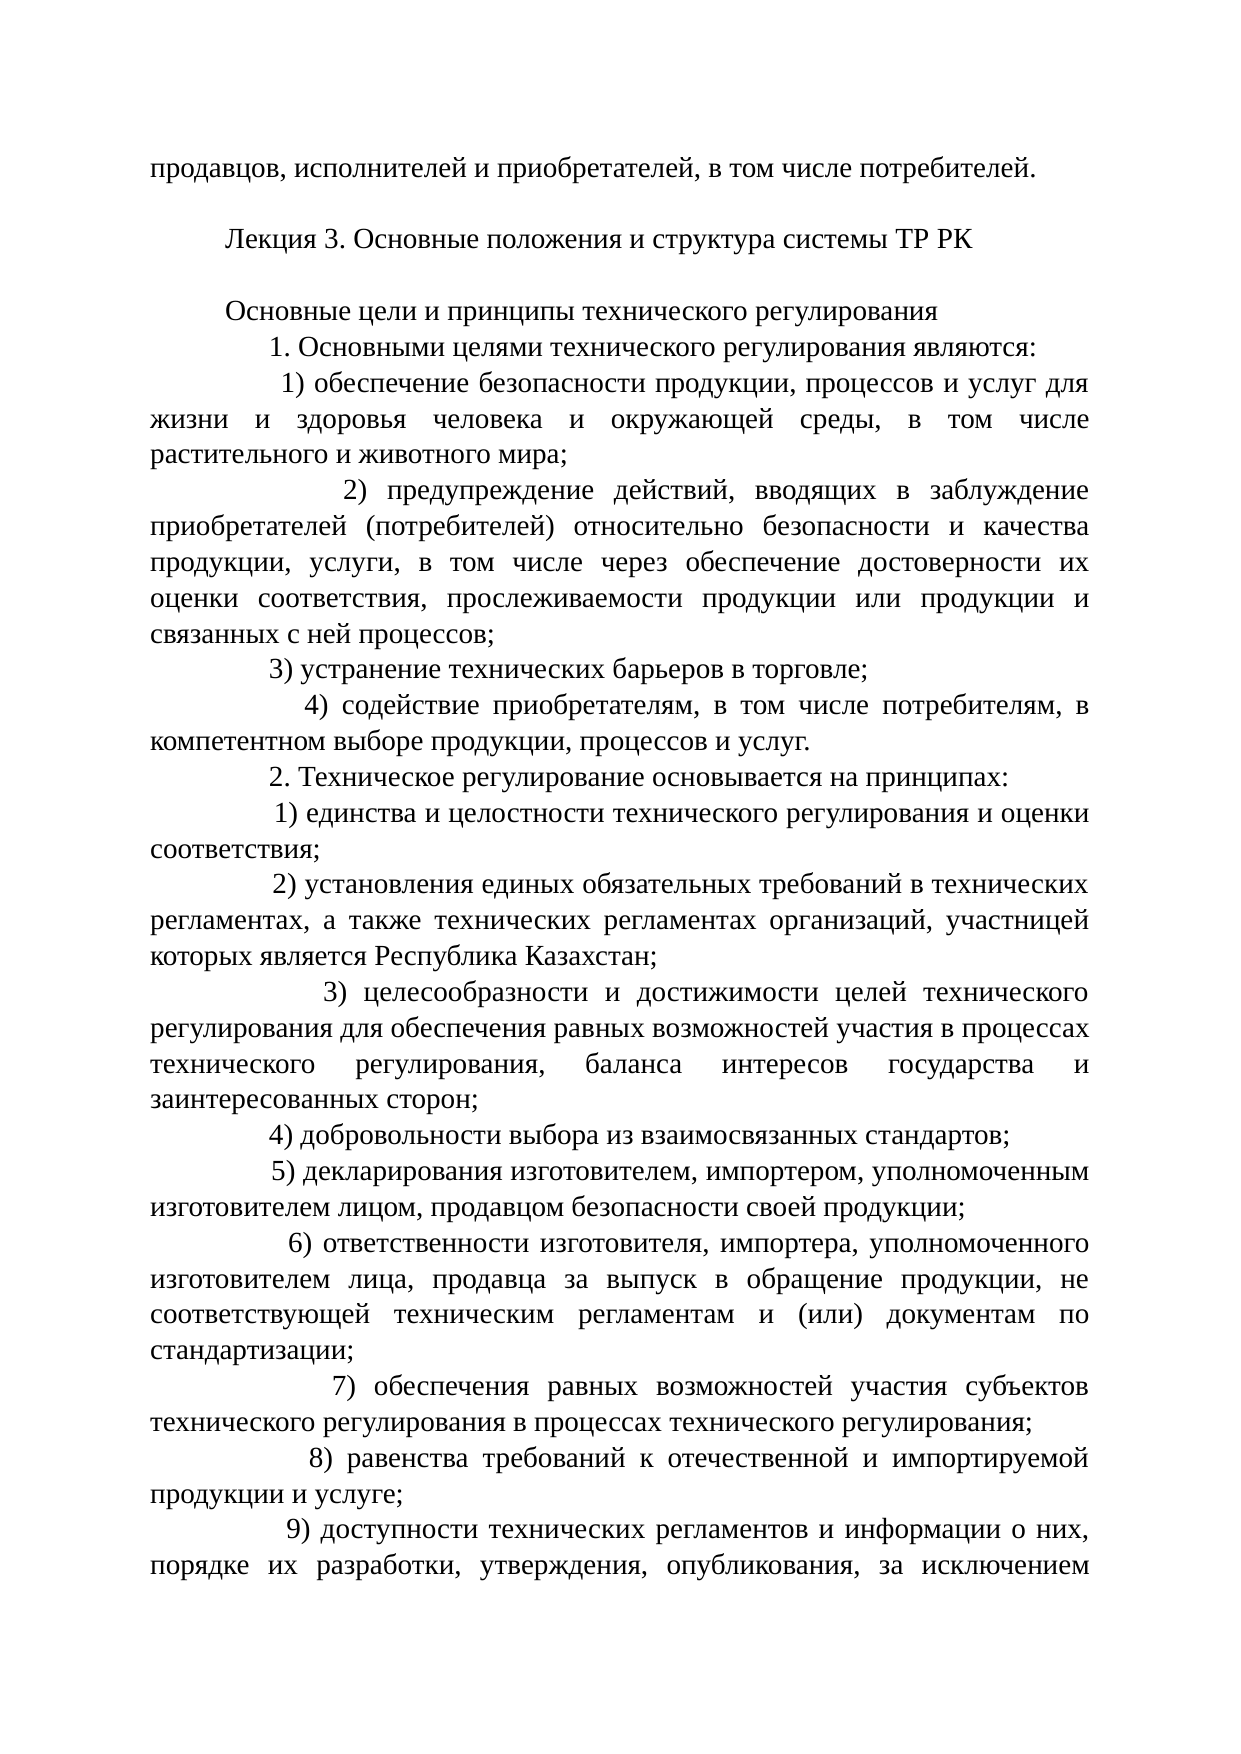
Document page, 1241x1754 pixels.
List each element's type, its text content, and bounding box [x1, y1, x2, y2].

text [150, 1512, 1090, 1581]
text Лекция 3. Основные положения и структура системы ТР РК [150, 222, 1090, 255]
text 6) ответственности изготовителя, импортера, уполномоченного изготовителем лица, продавца за выпуск в обращение продукции, не соответствующей техническим регламентам и (или) документам по стандартизации; [150, 1225, 1090, 1366]
text 1. Основными целями технического регулирования являются: [150, 329, 1090, 363]
text Основные цели и принципы технического регулирования [150, 293, 1090, 327]
text 1) обеспечение безопасности продукции, процессов и услуг для жизни и здоровья человека и окружающей среды, в том числе растительного и животного мира; [150, 365, 1090, 470]
text 1) единства и целостности технического регулирования и оценки соответствия; [150, 795, 1090, 864]
text 8) равенства требований к отечественной и импортируемой продукции и услуге; [150, 1440, 1090, 1509]
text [150, 150, 1090, 183]
text 3) устранение технических барьеров в торговле; [150, 652, 1090, 685]
text 7) обеспечения равных возможностей участия субъектов технического регулирования в процессах технического регулирования; [150, 1368, 1090, 1438]
text 4) добровольности выбора из взаимосвязанных стандартов; [150, 1117, 1090, 1151]
text 4) содействие приобретателям, в том числе потребителям, в компетентном выборе продукции, процессов и услуг. [150, 687, 1090, 757]
text 2) установления единых обязательных требований в технических регламентах, а также технических регламентах организаций, участницей которых является Республика Казахстан; [150, 867, 1090, 972]
text 5) декларирования изготовителем, импортером, уполномоченным изготовителем лицом, продавцом безопасности своей продукции; [150, 1153, 1090, 1223]
text 3) целесообразности и достижимости целей технического регулирования для обеспечения равных возможностей участия в процессах технического регулирования, баланса интересов государства и заинтересованных сторон; [150, 974, 1090, 1115]
text 2) предупреждение действий, вводящих в заблуждение приобретателей (потребителей) относительно безопасности и качества продукции, услуги, в том числе через обеспечение достоверности их оценки соответствия, прослеживаемости продукции или продукции и связанных с ней процессов; [150, 472, 1090, 649]
text 2. Техническое регулирование основывается на принципах: [150, 759, 1090, 793]
